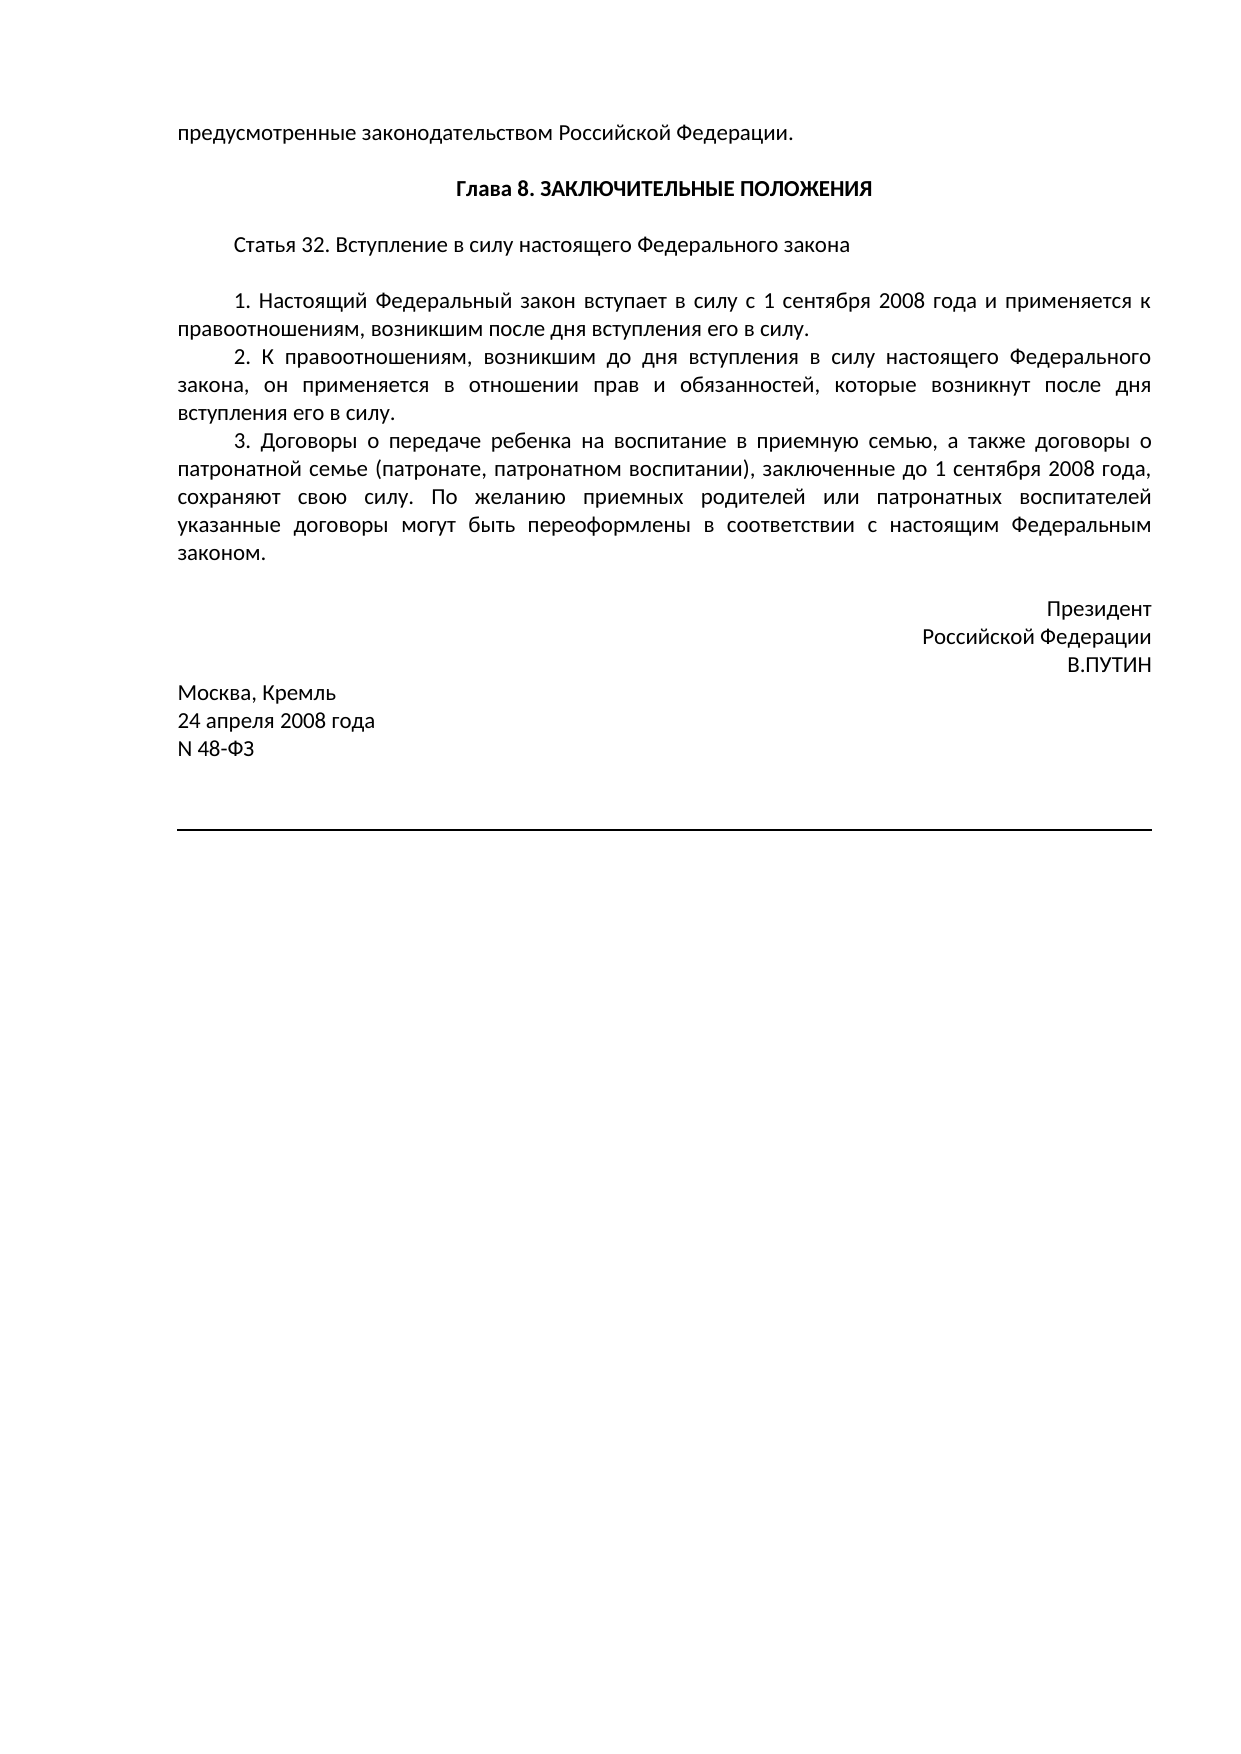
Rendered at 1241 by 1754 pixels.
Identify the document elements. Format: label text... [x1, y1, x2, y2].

text N 48-ФЗ [177, 734, 1152, 763]
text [177, 118, 1152, 146]
text 3. Договоры о передаче ребенка на воспитание в приемную семью, а также договоры о патронатной семье (патронате, патронатном воспитании), заключенные до 1 сентября 2008 года, сохраняют свою силу. По желанию приемных родителей или патронатных воспитателей указанные договоры могут быть переоформлены в соответствии с настоящим Федеральным законом. [177, 426, 1152, 566]
title Глава 8. ЗАКЛЮЧИТЕЛЬНЫЕ ПОЛОЖЕНИЯ [177, 174, 1152, 202]
text Российской Федерации [177, 622, 1152, 651]
text В.ПУТИН [177, 651, 1152, 678]
text 1. Настоящий Федеральный закон вступает в силу с 1 сентября 2008 года и применяется к правоотношениям, возникшим после дня вступления его в силу. [177, 286, 1152, 342]
text Статья 32. Вступление в силу настоящего Федерального закона [177, 230, 1152, 258]
text Президент [177, 594, 1152, 622]
text 24 апреля 2008 года [177, 707, 1152, 734]
text 2. К правоотношениям, возникшим до дня вступления в силу настоящего Федерального закона, он применяется в отношении прав и обязанностей, которые возникнут после дня вступления его в силу. [177, 342, 1152, 426]
text Москва, Кремль [177, 678, 1152, 707]
